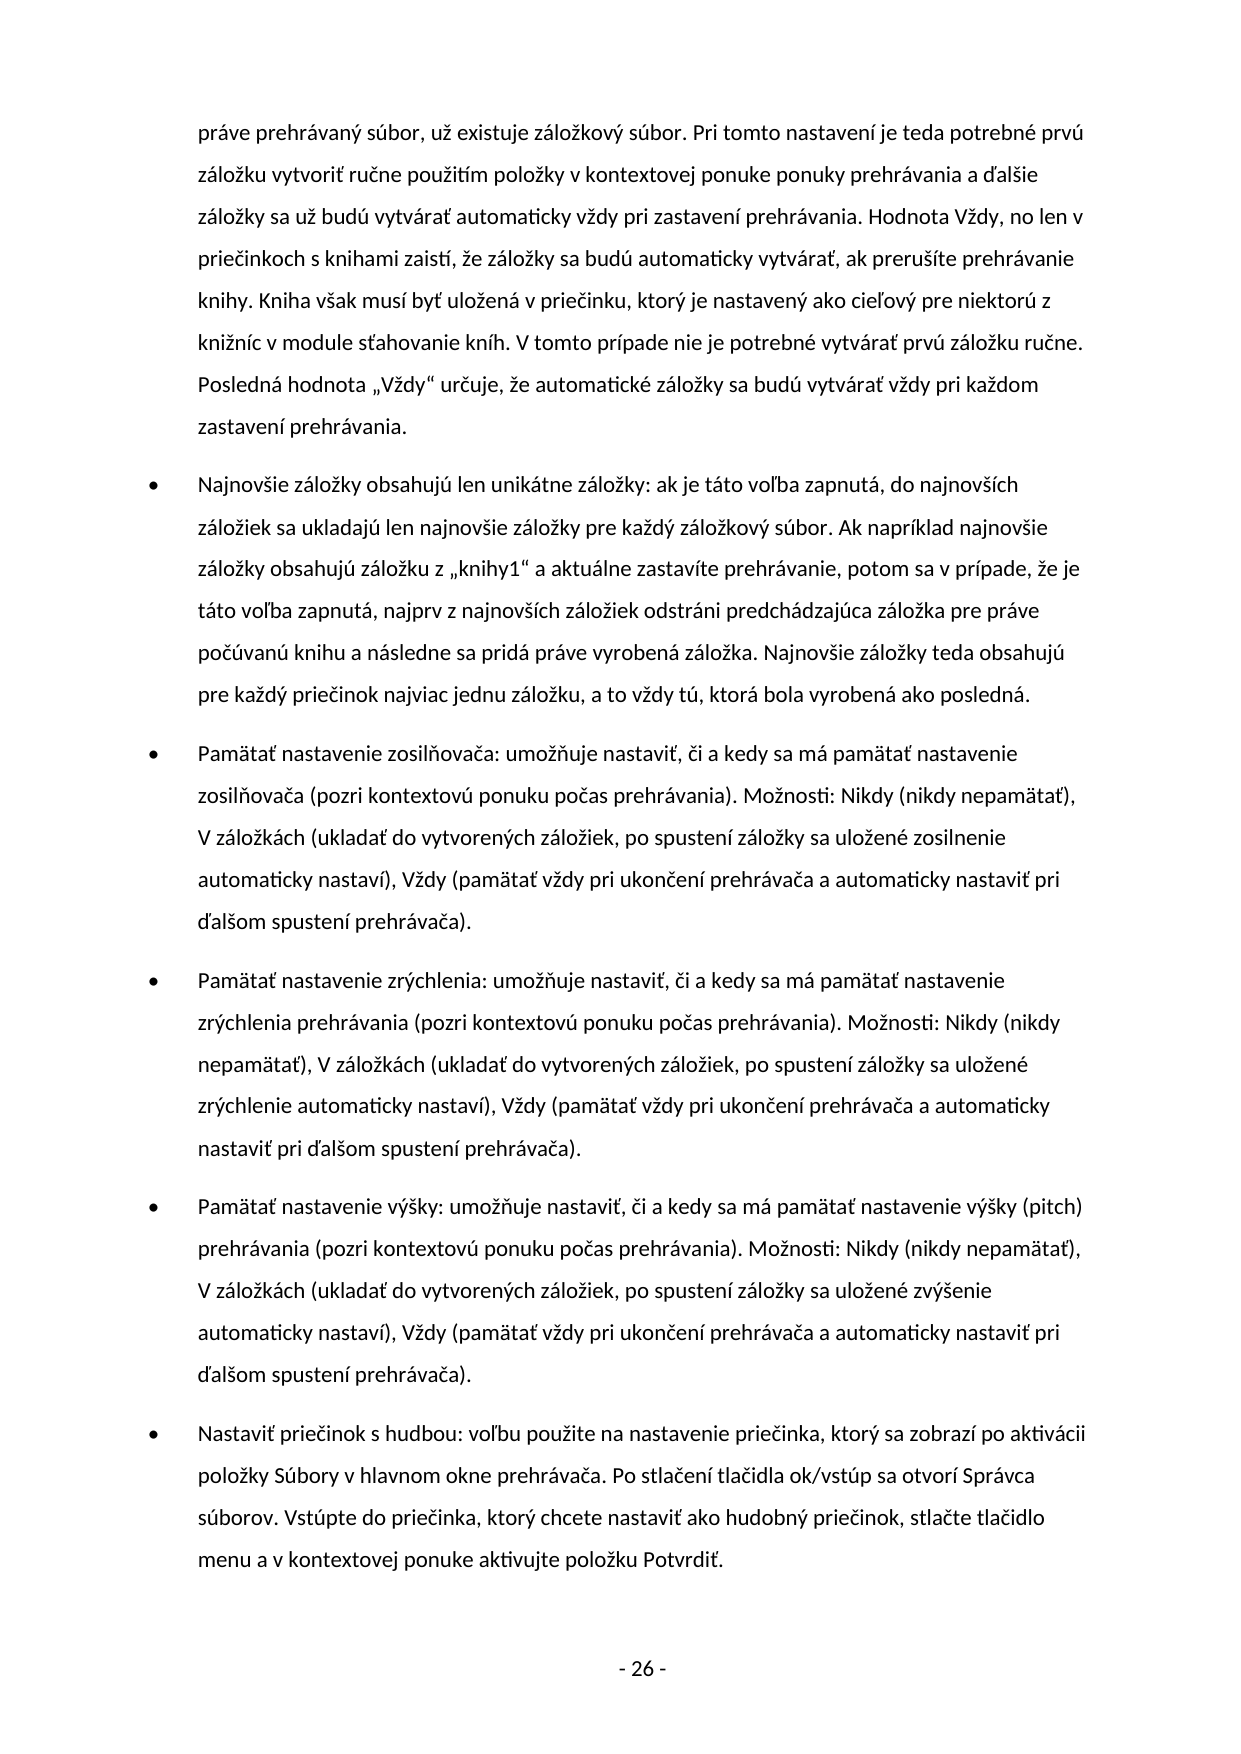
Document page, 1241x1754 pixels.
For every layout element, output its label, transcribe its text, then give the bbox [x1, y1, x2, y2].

list Pamätať nastavenie zosilňovača: umožňuje nastaviť, či a kedy sa má pamätať nastavenie zosilňovača (pozri kontextovú ponuku počas prehrávania). Možnosti: Nikdy (nikdy nepamätať), V záložkách (ukladať do vytvorených záložiek, po spustení záložky sa uložené zosilnenie automaticky nastaví), Vždy (pamätať vždy pri ukončení prehrávača a automaticky nastaviť pri ďalšom spustení prehrávača). [148, 739, 1092, 935]
list Najnovšie záložky obsahujú len unikátne záložky: ak je táto voľba zapnutá, do najnovších záložiek sa ukladajú len najnovšie záložky pre každý záložkový súbor. Ak napríklad najnovšie záložky obsahujú záložku z „knihy1“ a aktuálne zastavíte prehrávanie, potom sa v prípade, že je táto voľba zapnutá, najprv z najnovších záložiek odstráni predchádzajúca záložka pre práve počúvanú knihu a následne sa pridá práve vyrobená záložka. Najnovšie záložky teda obsahujú pre každý priečinok najviac jednu záložku, a to vždy tú, ktorá bola vyrobená ako posledná. [148, 471, 1092, 708]
list Pamätať nastavenie výšky: umožňuje nastaviť, či a kedy sa má pamätať nastavenie výšky (pitch) prehrávania (pozri kontextovú ponuku počas prehrávania). Možnosti: Nikdy (nikdy nepamätať), V záložkách (ukladať do vytvorených záložiek, po spustení záložky sa uložené zvýšenie automaticky nastaví), Vždy (pamätať vždy pri ukončení prehrávača a automaticky nastaviť pri ďalšom spustení prehrávača). [148, 1192, 1092, 1388]
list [148, 118, 1092, 440]
list Pamätať nastavenie zrýchlenia: umožňuje nastaviť, či a kedy sa má pamätať nastavenie zrýchlenia prehrávania (pozri kontextovú ponuku počas prehrávania). Možnosti: Nikdy (nikdy nepamätať), V záložkách (ukladať do vytvorených záložiek, po spustení záložky sa uložené zrýchlenie automaticky nastaví), Vždy (pamätať vždy pri ukončení prehrávača a automaticky nastaviť pri ďalšom spustení prehrávača). [148, 966, 1092, 1162]
list Nastaviť priečinok s hudbou: voľbu použite na nastavenie priečinka, ktorý sa zobrazí po aktivácii položky Súbory v hlavnom okne prehrávača. Po stlačení tlačidla ok/vstúp sa otvorí Správca súborov. Vstúpte do priečinka, ktorý chcete nastaviť ako hudobný priečinok, stlačte tlačidlo menu a v kontextovej ponuke aktivujte položku Potvrdiť. [148, 1419, 1092, 1573]
